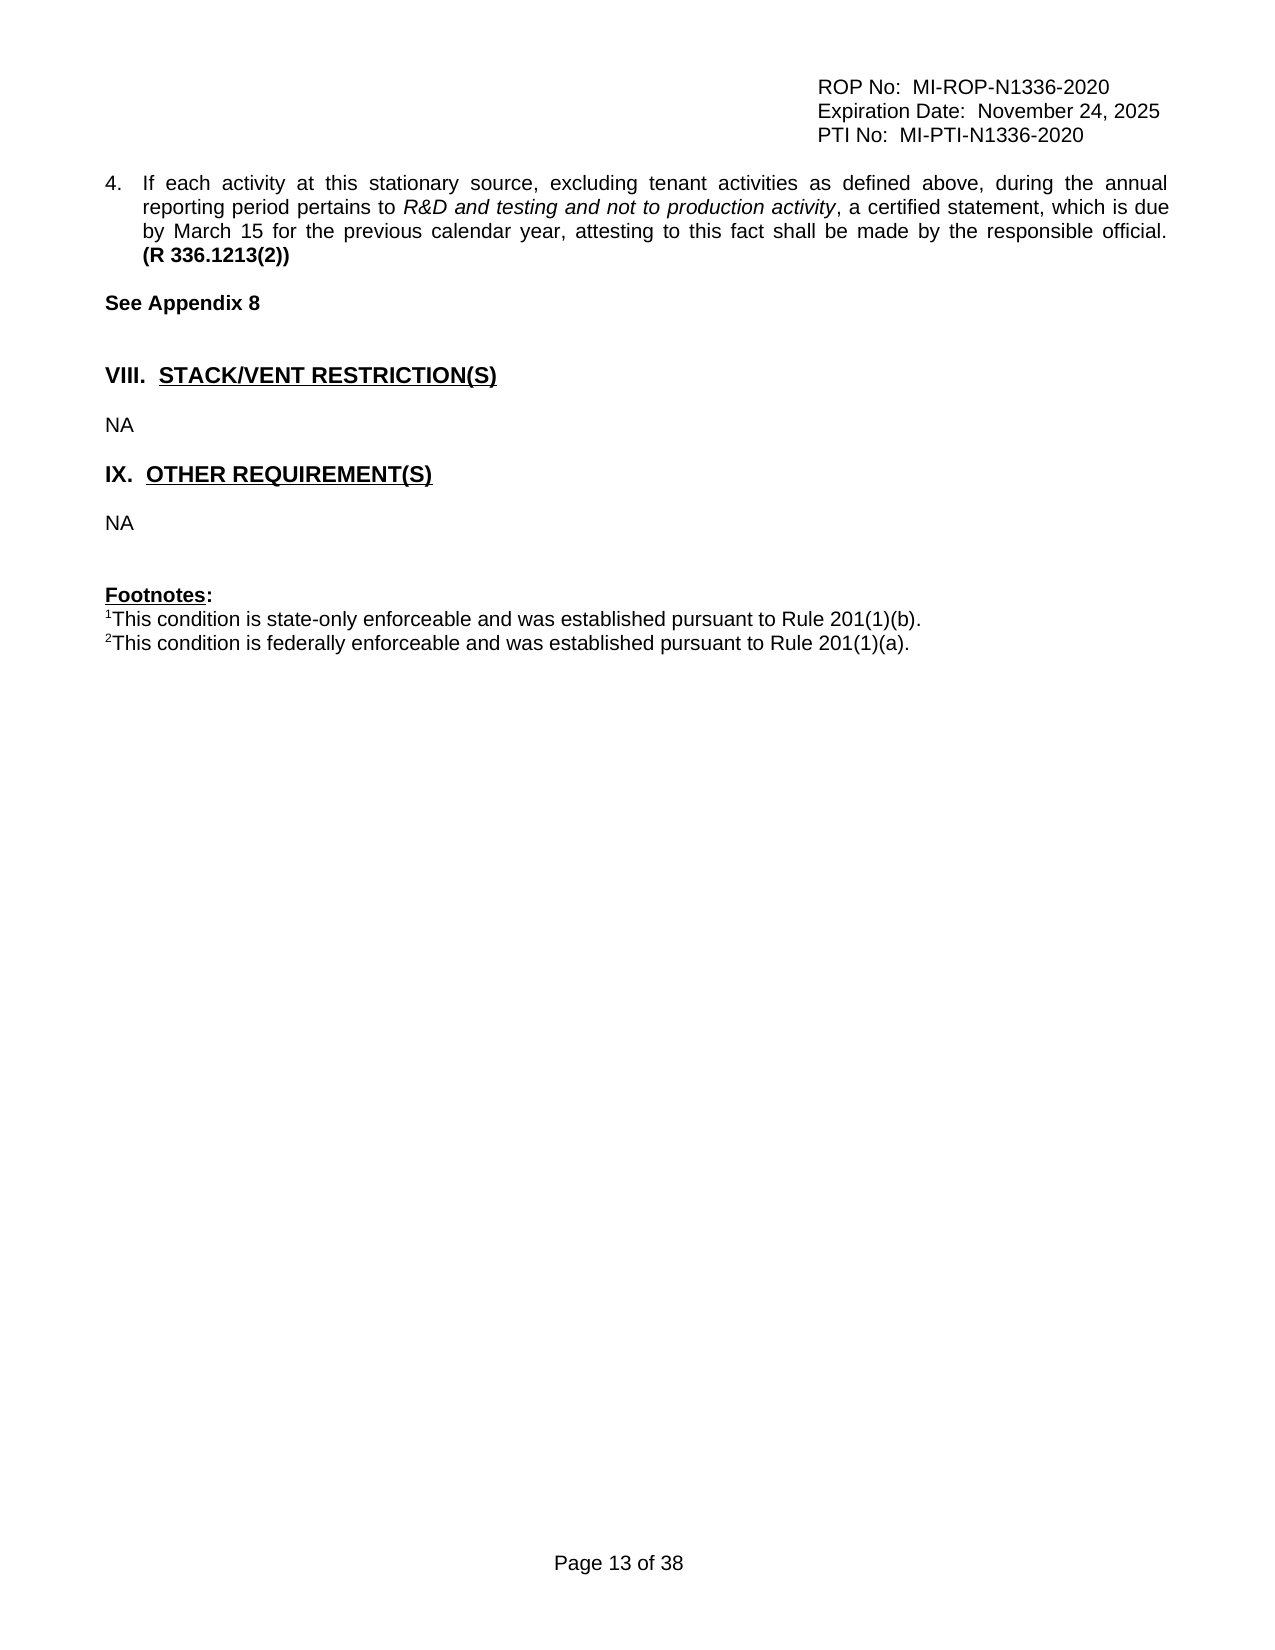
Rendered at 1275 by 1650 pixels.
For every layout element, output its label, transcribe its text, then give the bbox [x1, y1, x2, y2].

text NA [105, 511, 1170, 535]
text 1This condition is state-only enforceable and was established pursuant to Rule 201(1)(b). [105, 607, 1170, 631]
text See Appendix 8 [105, 291, 1170, 314]
text VIII. STACK/VENT RESTRICTION(S) [105, 362, 1170, 389]
list If each activity at this stationary source, excluding tenant activities as defined above, during the annual reporting period pertains to R&D and testing and not to production activity, a certified statement, which is due by March 15 for the previous calendar year, attesting to this fact shall be made by the responsible official. (R 336.1213(2)) [105, 171, 1170, 267]
text IX. OTHER REQUIREMENT(S) [105, 461, 1170, 487]
text NA [105, 413, 1170, 437]
text 2This condition is federally enforceable and was established pursuant to Rule 201(1)(a). [105, 631, 1170, 655]
text Footnotes: [105, 583, 1170, 607]
